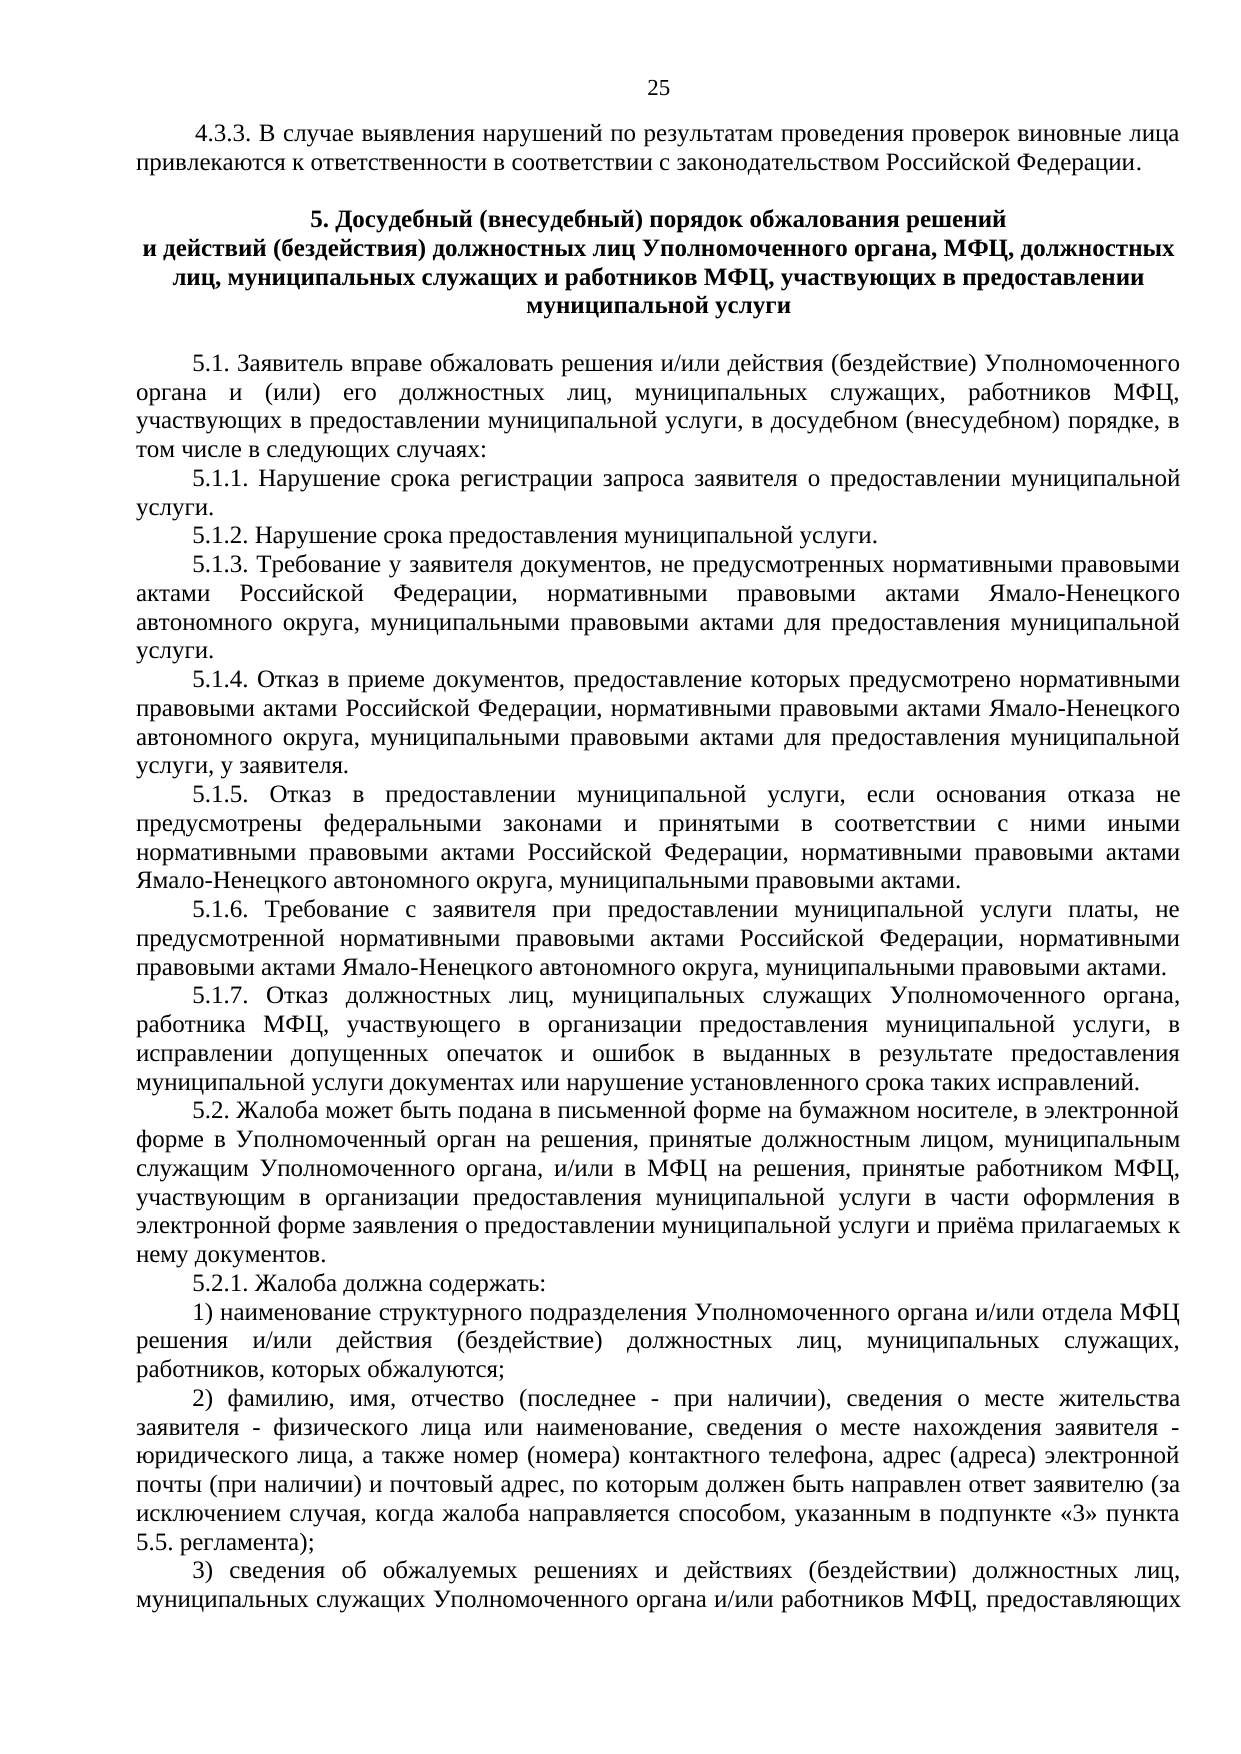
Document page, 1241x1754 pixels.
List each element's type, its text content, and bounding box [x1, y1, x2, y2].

text 5.2.1. Жалоба должна содержать: [136, 1268, 1181, 1297]
text 5.1.4. Отказ в приеме документов, предоставление которых предусмотрено нормативными правовыми актами Российской Федерации, нормативными правовыми актами Ямало-Ненецкого автономного округа, муниципальными правовыми актами для предоставления муниципальной услуги, у заявителя. [136, 664, 1181, 779]
text 5.1. Заявитель вправе обжаловать решения и/или действия (бездействие) Уполномоченного органа и (или) его должностных лиц, муниципальных служащих, работников МФЦ, участвующих в предоставлении муниципальной услуги, в досудебном (внесудебном) порядке, в том числе в следующих случаях: [136, 348, 1181, 463]
text 5.1.7. Отказ должностных лиц, муниципальных служащих Уполномоченного органа, работника МФЦ, участвующего в организации предоставления муниципальной услуги, в исправлении допущенных опечаток и ошибок в выданных в результате предоставления муниципальной услуги документах или нарушение установленного срока таких исправлений. [136, 981, 1181, 1096]
text 5.1.5. Отказ в предоставлении муниципальной услуги, если основания отказа не предусмотрены федеральными законами и принятыми в соответствии с ними иными нормативными правовыми актами Российской Федерации, нормативными правовыми актами Ямало-Ненецкого автономного округа, муниципальными правовыми актами. [136, 779, 1181, 894]
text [136, 1556, 1181, 1613]
text 2) фамилию, имя, отчество (последнее - при наличии), сведения о месте жительства заявителя - физического лица или наименование, сведения о месте нахождения заявителя - юридического лица, а также номер (номера) контактного телефона, адрес (адреса) электронной почты (при наличии) и почтовый адрес, по которым должен быть направлен ответ заявителю (за исключением случая, когда жалоба направляется способом, указанным в подпункте «3» пункта 5.5. регламента); [136, 1383, 1181, 1556]
text 1) наименование структурного подразделения Уполномоченного органа и/или отдела МФЦ решения и/или действия (бездействие) должностных лиц, муниципальных служащих, работников, которых обжалуются; [136, 1297, 1181, 1383]
text 5.2. Жалоба может быть подана в письменной форме на бумажном носителе, в электронной форме в Уполномоченный орган на решения, принятые должностным лицом, муниципальным служащим Уполномоченного органа, и/или в МФЦ на решения, принятые работником МФЦ, участвующим в организации предоставления муниципальной услуги в части оформления в электронной форме заявления о предоставлении муниципальной услуги и приёма прилагаемых к нему документов. [136, 1096, 1181, 1268]
text и действий (бездействия) должностных лиц Уполномоченного органа, МФЦ, должностных лиц, муниципальных служащих и работников МФЦ, участвующих в предоставлении [136, 233, 1181, 291]
text 5. Досудебный (внесудебный) порядок обжалования решений [136, 204, 1181, 233]
text 5.1.6. Требование с заявителя при предоставлении муниципальной услуги платы, не предусмотренной нормативными правовыми актами Российской Федерации, нормативными правовыми актами Ямало-Ненецкого автономного округа, муниципальными правовыми актами. [136, 894, 1181, 981]
text 4.3.3. В случае выявления нарушений по результатам проведения проверок виновные лица привлекаются к ответственности в соответствии с законодательством Российской Федерации. [136, 118, 1181, 176]
text 5.1.2. Нарушение срока предоставления муниципальной услуги. [136, 521, 1181, 549]
text 5.1.1. Нарушение срока регистрации запроса заявителя о предоставлении муниципальной услуги. [136, 463, 1181, 521]
text муниципальной услуги [136, 291, 1181, 319]
text 5.1.3. Требование у заявителя документов, не предусмотренных нормативными правовыми актами Российской Федерации, нормативными правовыми актами Ямало-Ненецкого автономного округа, муниципальными правовыми актами для предоставления муниципальной услуги. [136, 549, 1181, 664]
